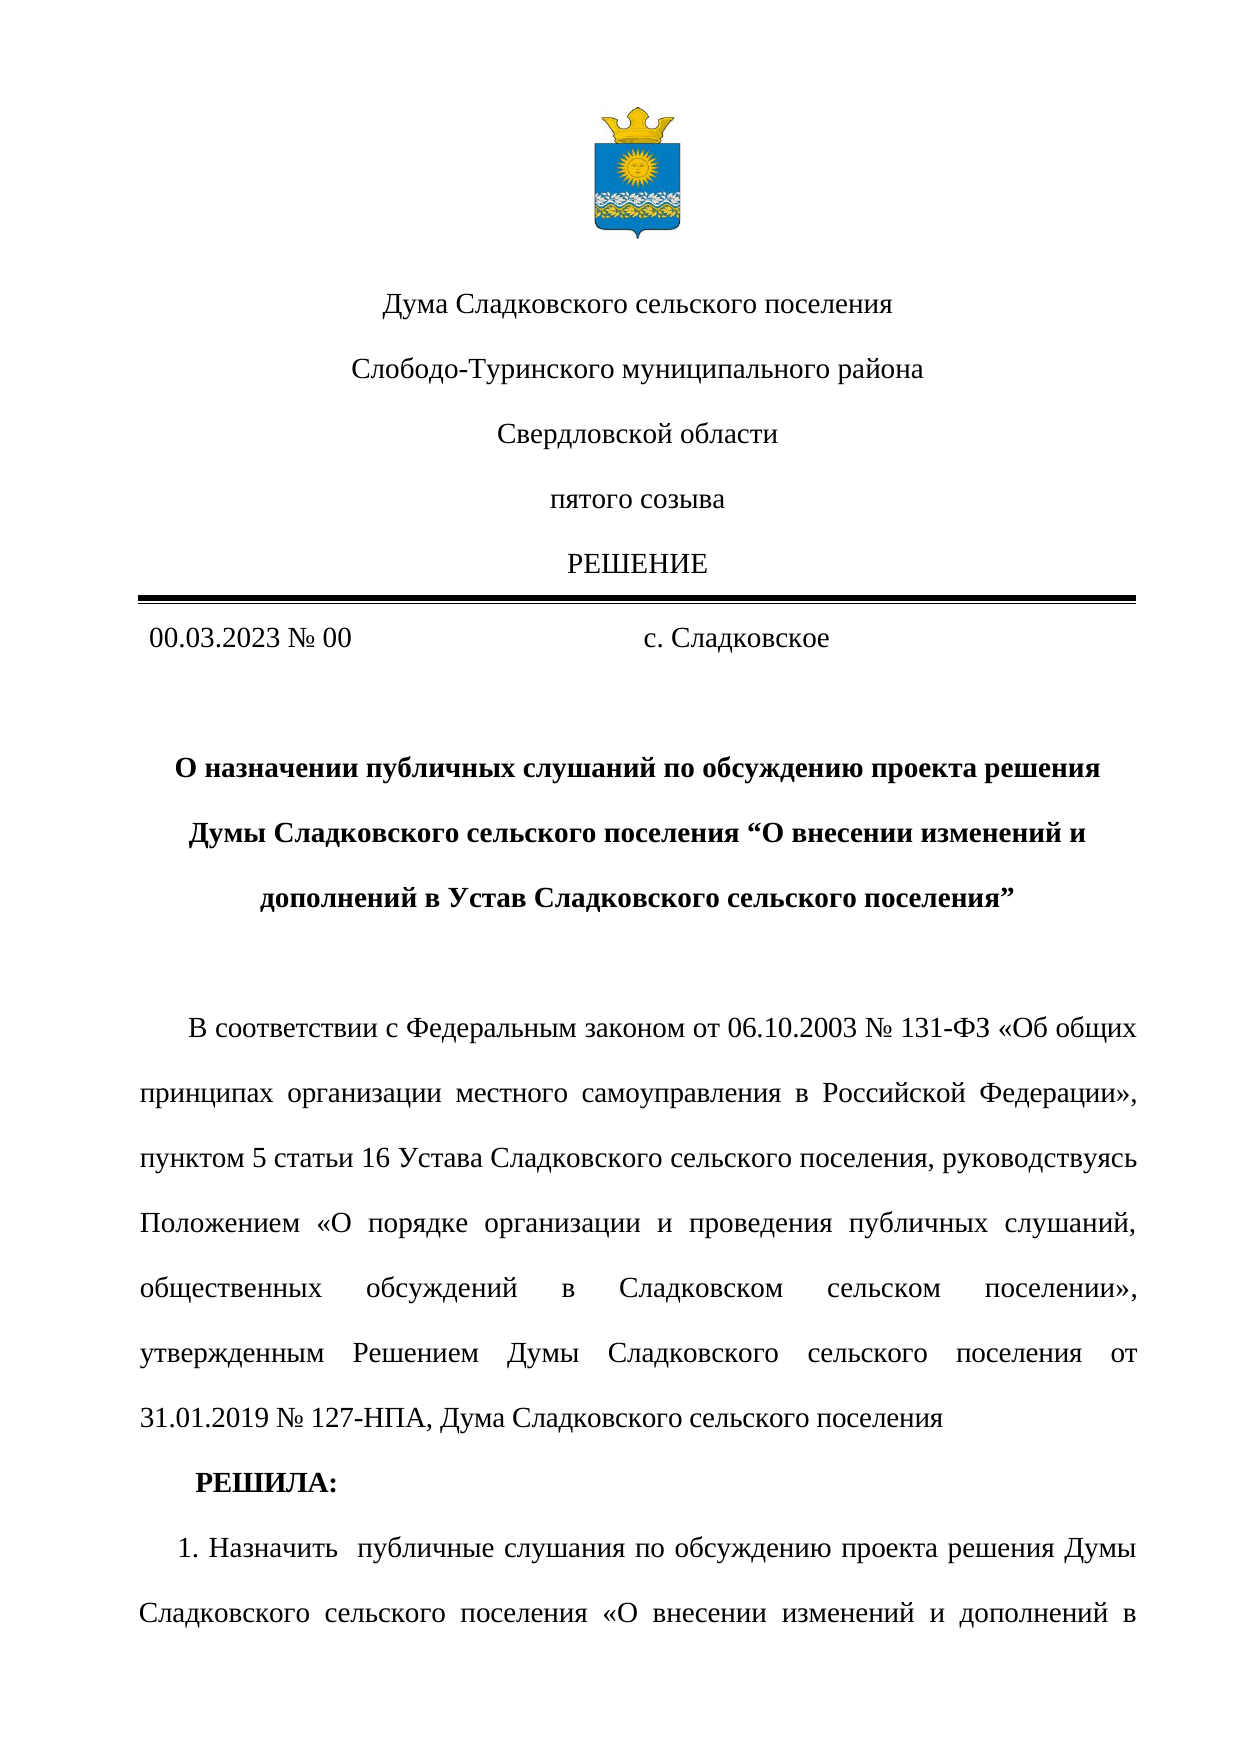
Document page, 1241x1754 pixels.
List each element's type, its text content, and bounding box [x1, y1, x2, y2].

text пятого созыва [137, 465, 1137, 530]
text О назначении публичных слушаний по обсуждению проекта решения Думы Сладковского сельского поселения “О внесении изменений и дополнений в Устав Сладковского сельского поселения” [137, 734, 1137, 929]
text В соответствии с Федеральным законом от 06.10.2003 № 131-ФЗ «Об общих принципах организации местного самоуправления в Российской Федерации», пунктом 5 статьи 16 Устава Сладковского сельского поселения, руководствуясь Положением «О порядке организации и проведения публичных слушаний, общественных обсуждений в Сладковском сельском поселении», утвержденным Решением Думы Сладковского сельского поселения от 31.01.2019 № 127-НПА, Дума Сладковского сельского поселения [139, 994, 1137, 1449]
text Слободо-Туринского муниципального района [137, 335, 1137, 400]
text Дума Сладковского сельского поселения [137, 270, 1137, 335]
text Свердловской области [137, 400, 1137, 465]
text РЕШИЛА: [139, 1449, 1137, 1514]
table_header 00.03.2023 № 00 с. Сладковское [138, 604, 1136, 669]
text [138, 1514, 1137, 1644]
text РЕШЕНИЕ [137, 530, 1137, 595]
picture [594, 107, 681, 239]
